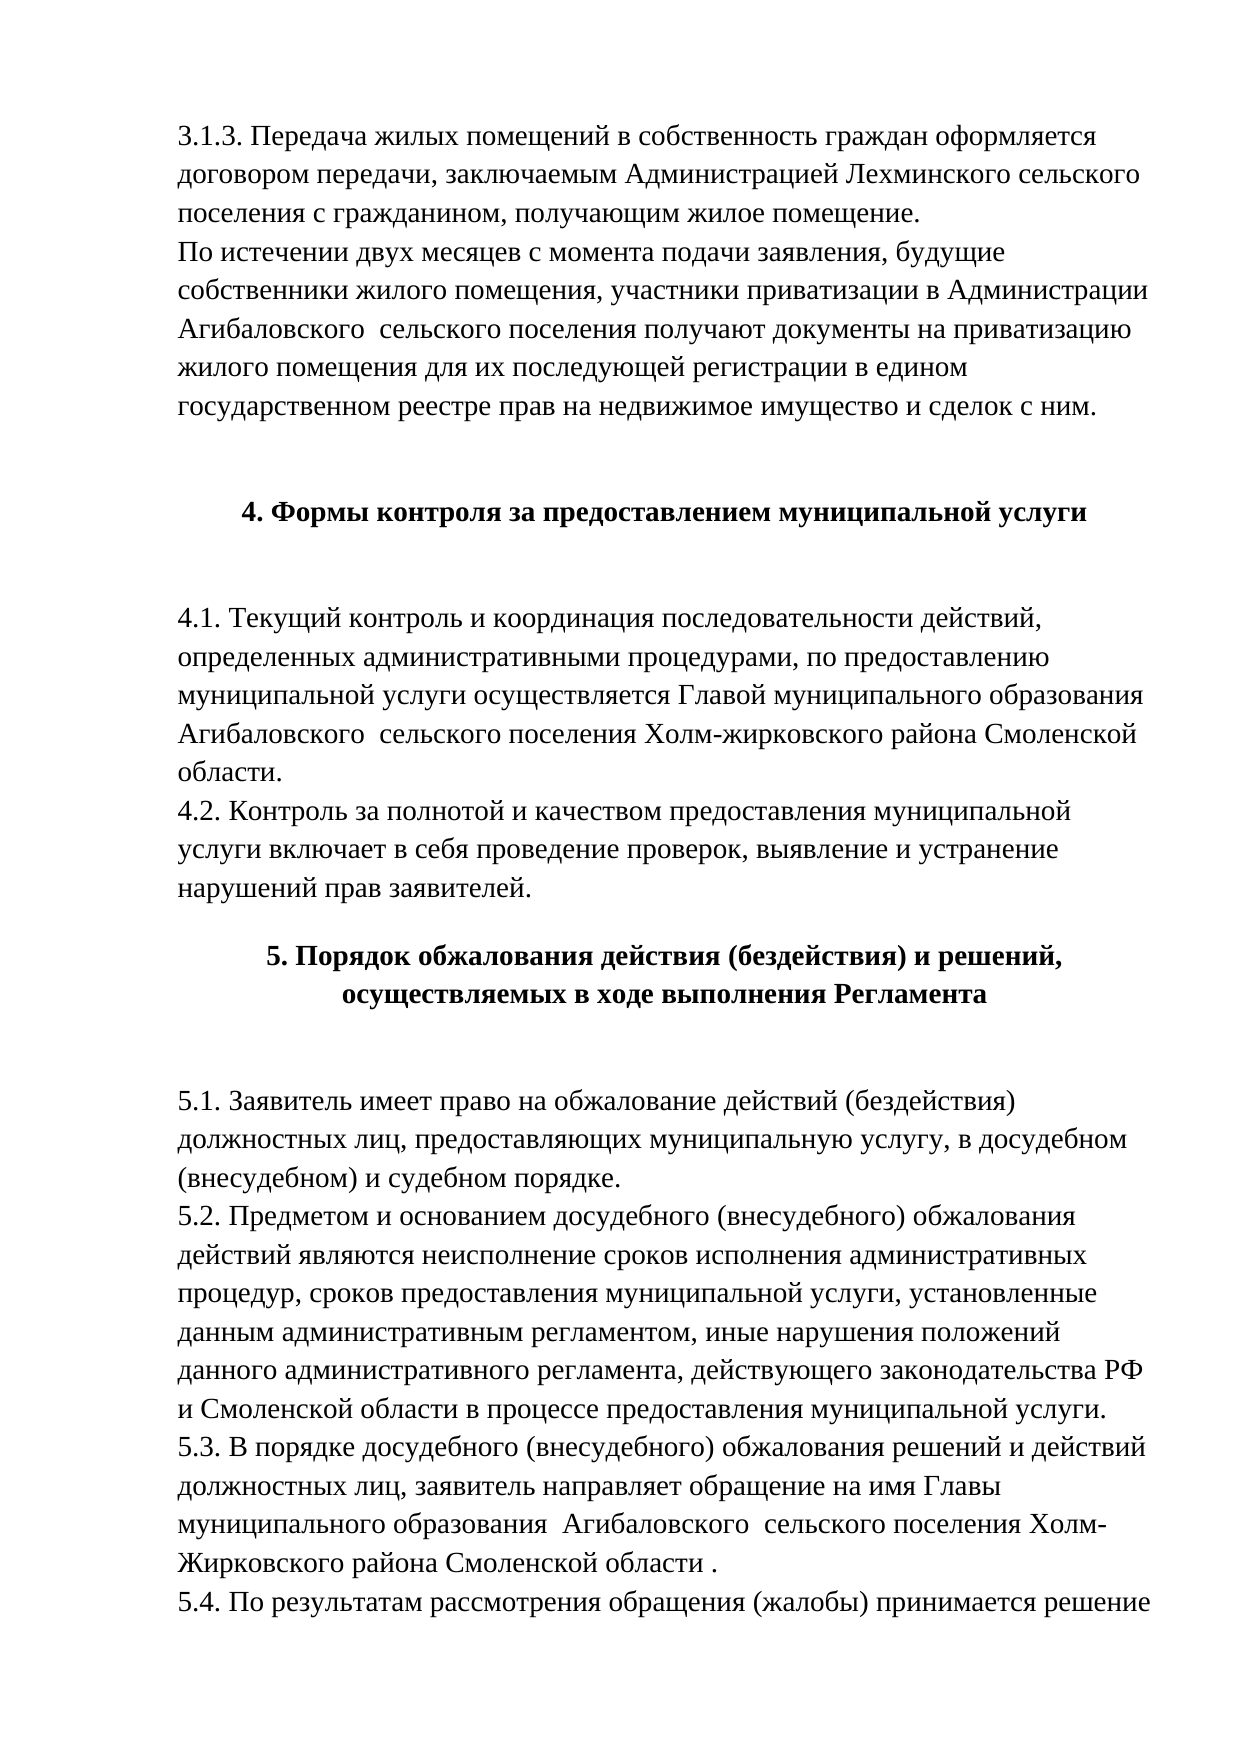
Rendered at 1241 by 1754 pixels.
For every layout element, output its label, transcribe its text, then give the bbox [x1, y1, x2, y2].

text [177, 118, 1152, 421]
text 4.1. Текущий контроль и координация последовательности действий, определенных административными процедурами, по предоставлению муниципальной услуги осуществляется Главой муниципального образования Агибаловского сельского поселения Холм-жирковского района Смоленской области. 4.2. Контроль за полнотой и качеством предоставления муниципальной услуги включает в себя проведение проверок, выявление и устранение нарушений прав заявителей. [177, 562, 1152, 904]
text 5. Порядок обжалования действия (бездействия) и решений, осуществляемых в ходе выполнения Регламента [177, 938, 1152, 1010]
text 4. Формы контроля за предоставлением муниципальной услуги [177, 456, 1152, 528]
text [177, 1044, 1152, 1617]
